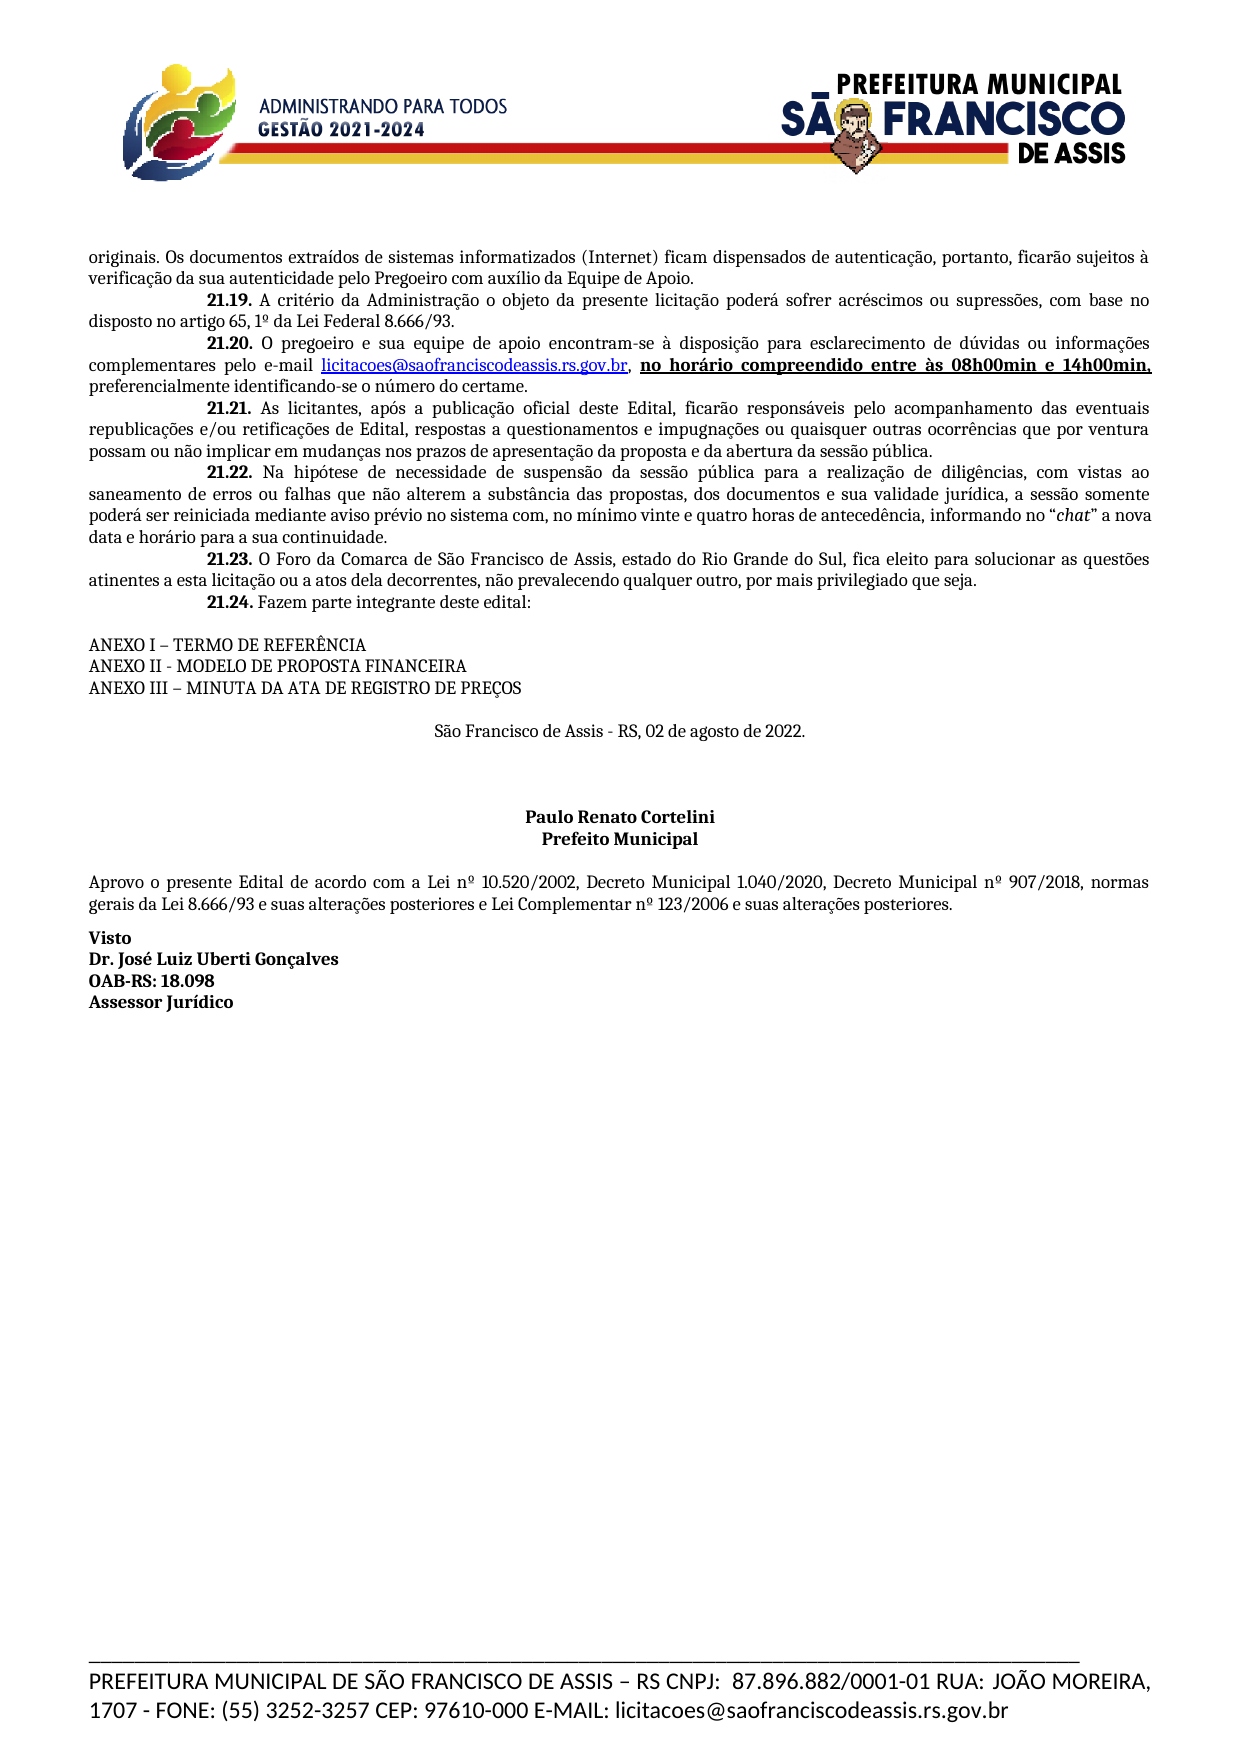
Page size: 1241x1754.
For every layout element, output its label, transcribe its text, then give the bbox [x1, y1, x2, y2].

text Paulo Renato Cortelini [89, 807, 1152, 828]
text 21.22. Na hipótese de necessidade de suspensão da sessão pública para a realização de diligências, com vistas ao saneamento de erros ou falhas que não alterem a substância das propostas, dos documentos e sua validade jurídica, a sessão somente poderá ser reiniciada mediante aviso prévio no sistema com, no mínimo vinte e quatro horas de antecedência, informando no “chat” a nova data e horário para a sua continuidade. [89, 462, 1152, 548]
text 21.24. Fazem parte integrante deste edital: [89, 591, 1152, 613]
text Visto [89, 927, 1152, 949]
text Assessor Jurídico [89, 992, 1211, 1013]
text 21.21. As licitantes, após a publicação oficial deste Edital, ficarão responsáveis pelo acompanhamento das eventuais republicações e/ou retificações de Edital, respostas a questionamentos e impugnações ou quaisquer outras ocorrências que por ventura possam ou não implicar em mudanças nos prazos de apresentação da proposta e da abertura da sessão pública. [89, 397, 1152, 462]
text 21.20. O pregoeiro e sua equipe de apoio encontram-se à disposição para esclarecimento de dúvidas ou informações complementares pelo e-mail licitacoes@saofranciscodeassis.rs.gov.br, no horário compreendido entre às 08h00min e 14h00min, preferencialmente identificando-se o número do certame. [89, 332, 1152, 397]
picture [88, 29, 1169, 222]
text 21.23. O Foro da Comarca de São Francisco de Assis, estado do Rio Grande do Sul, fica eleito para solucionar as questões atinentes a esta licitação ou a atos dela decorrentes, não prevalecendo qualquer outro, por mais privilegiado que seja. [89, 548, 1152, 591]
text Aprovo o presente Edital de acordo com a Lei nº 10.520/2002, Decreto Municipal 1.040/2020, Decreto Municipal nº 907/2018, normas gerais da Lei 8.666/93 e suas alterações posteriores e Lei Complementar nº 123/2006 e suas alterações posteriores. [89, 872, 1152, 915]
text Dr. José Luiz Uberti Gonçalves [89, 949, 1211, 970]
text ANEXO III – MINUTA DA ATA DE REGISTRO DE PREÇOS [89, 677, 1152, 699]
text Prefeito Municipal [89, 828, 1152, 850]
text OAB-RS: 18.098 [89, 970, 1211, 992]
text ANEXO II - MODELO DE PROPOSTA FINANCEIRA [89, 656, 1152, 677]
text São Francisco de Assis - RS, 02 de agosto de 2022. [89, 721, 1152, 742]
text 21.19. A critério da Administração o objeto da presente licitação poderá sofrer acréscimos ou supressões, com base no disposto no artigo 65, 1º da Lei Federal 8.666/93. [89, 289, 1152, 332]
text ANEXO I – TERMO DE REFERÊNCIA [89, 634, 1152, 656]
